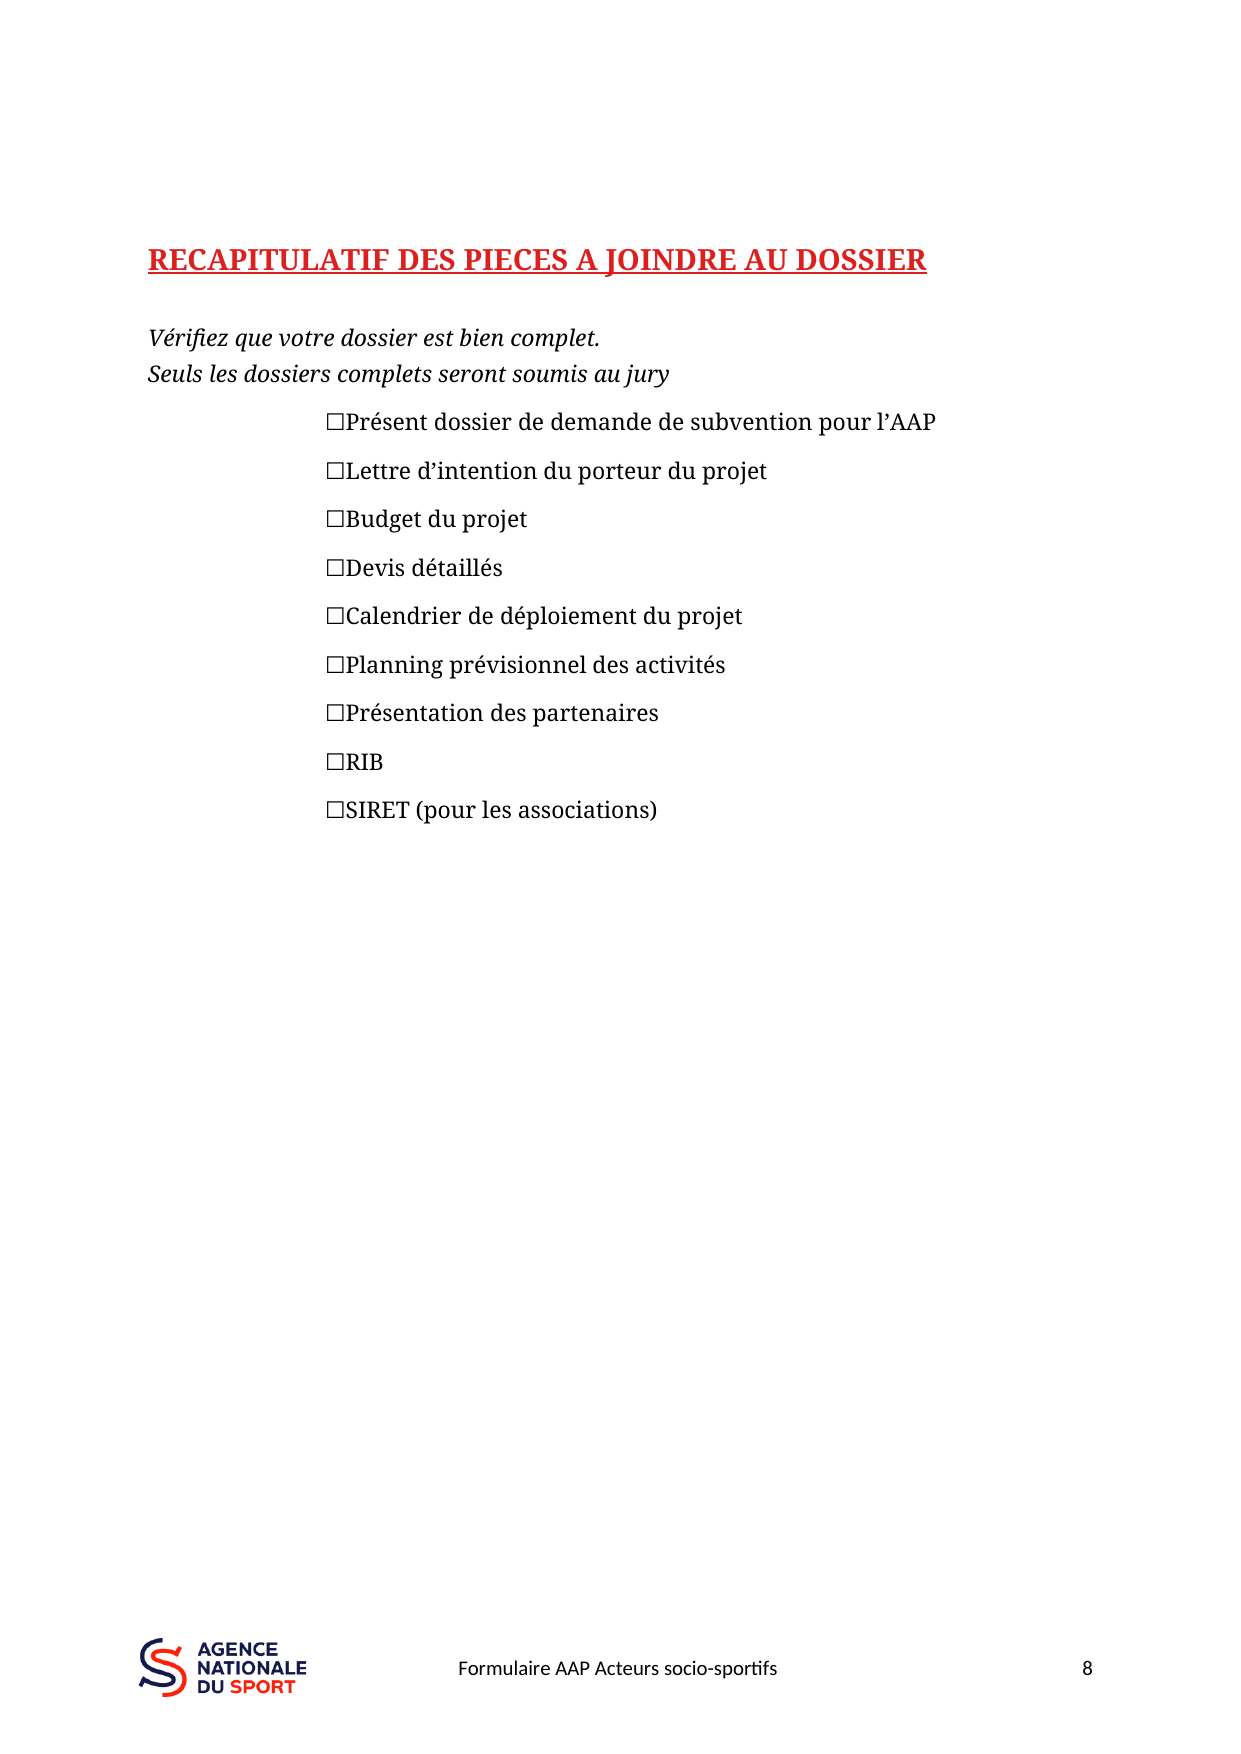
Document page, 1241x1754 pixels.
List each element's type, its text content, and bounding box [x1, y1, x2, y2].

text Devis détaillés [325, 552, 1093, 583]
text Présentation des partenaires [325, 697, 1093, 728]
text SIRET (pour les associations) [325, 794, 1093, 825]
text Budget du projet [325, 503, 1093, 534]
text RIB [325, 745, 1093, 777]
picture [138, 1638, 307, 1697]
text Vérifiez que votre dossier est bien complet. Seuls les dossiers complets seront soumis au jury [148, 322, 1093, 389]
text Planning prévisionnel des activités [325, 648, 1093, 680]
text Lettre d’intention du porteur du projet [325, 455, 1093, 486]
text Présent dossier de demande de subvention pour l’AAP [325, 406, 1093, 438]
text Calendrier de déploiement du projet [325, 600, 1093, 631]
list RECAPITULATIF DES PIECES A JOINDRE AU DOSSIER [148, 239, 1093, 278]
